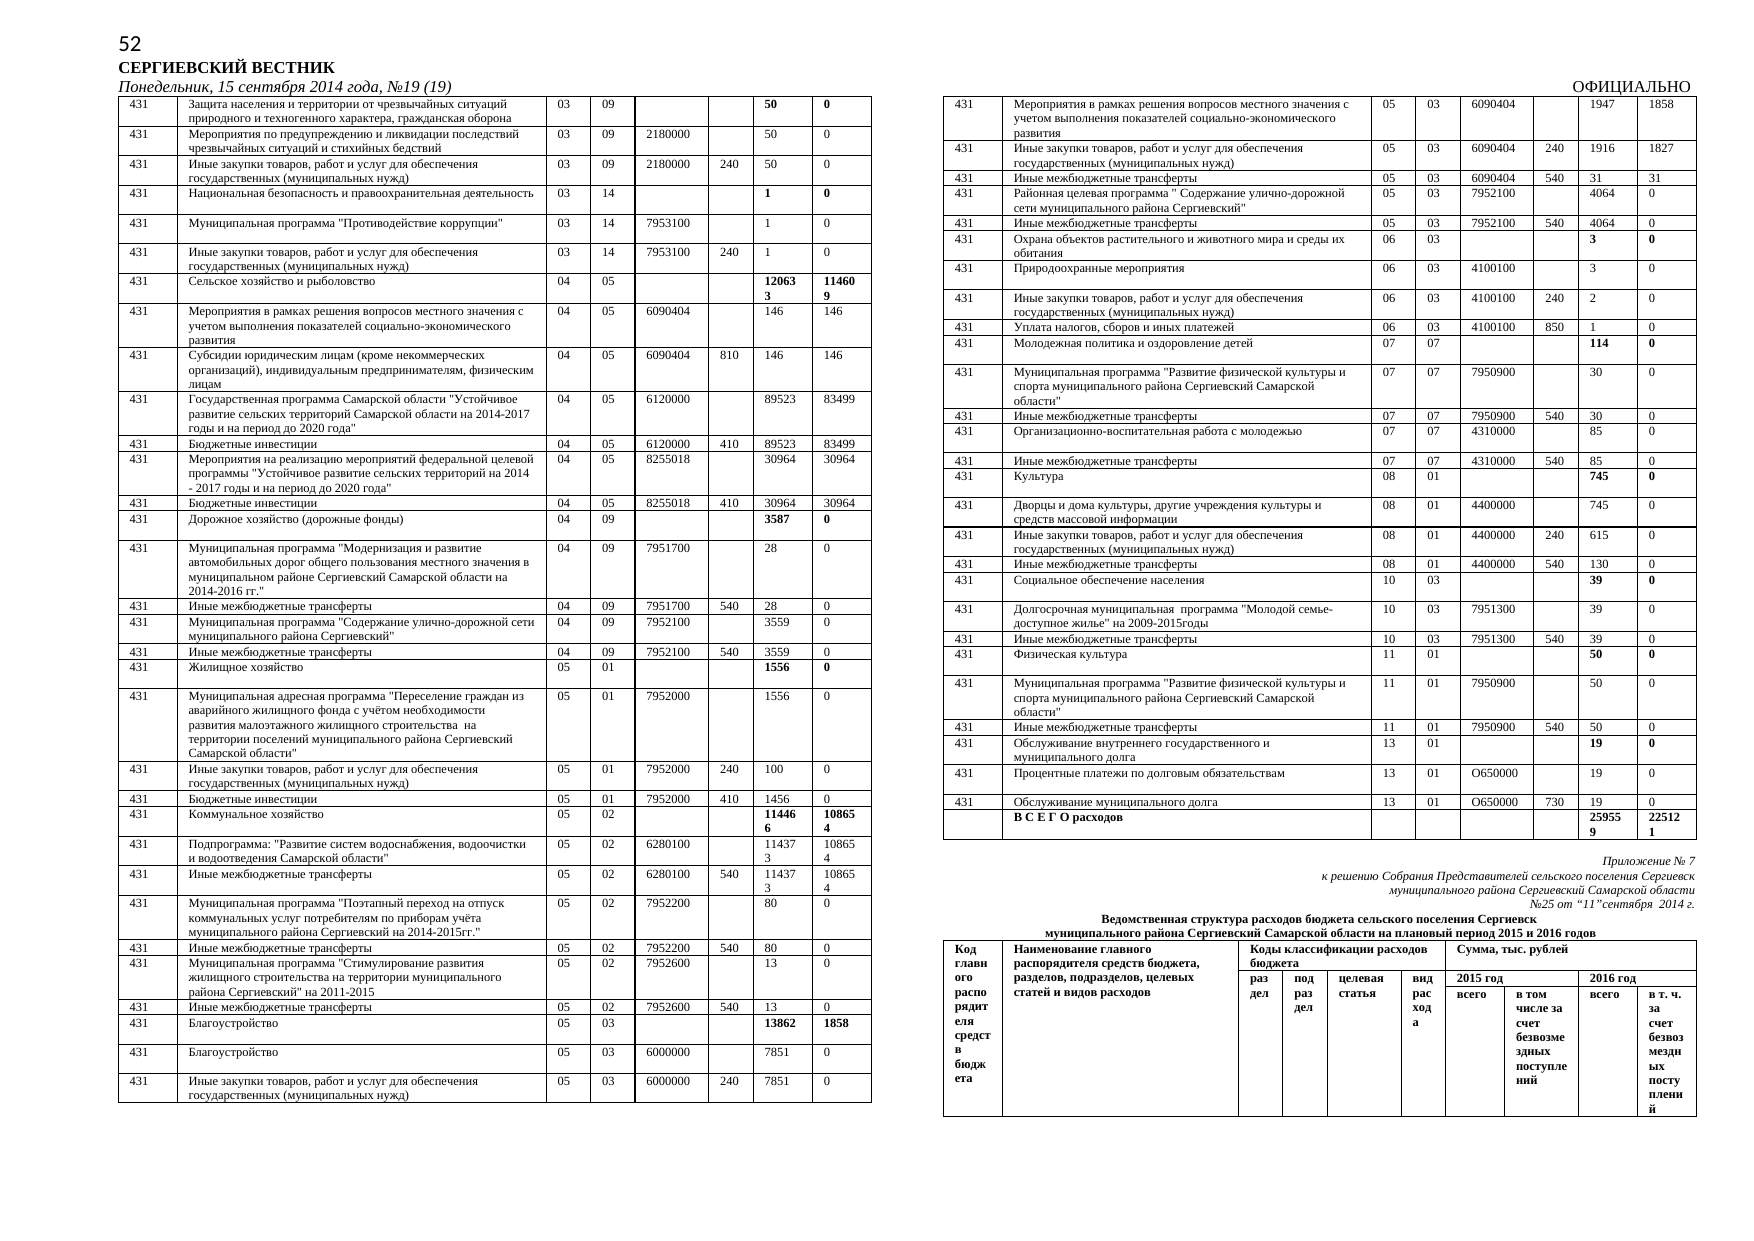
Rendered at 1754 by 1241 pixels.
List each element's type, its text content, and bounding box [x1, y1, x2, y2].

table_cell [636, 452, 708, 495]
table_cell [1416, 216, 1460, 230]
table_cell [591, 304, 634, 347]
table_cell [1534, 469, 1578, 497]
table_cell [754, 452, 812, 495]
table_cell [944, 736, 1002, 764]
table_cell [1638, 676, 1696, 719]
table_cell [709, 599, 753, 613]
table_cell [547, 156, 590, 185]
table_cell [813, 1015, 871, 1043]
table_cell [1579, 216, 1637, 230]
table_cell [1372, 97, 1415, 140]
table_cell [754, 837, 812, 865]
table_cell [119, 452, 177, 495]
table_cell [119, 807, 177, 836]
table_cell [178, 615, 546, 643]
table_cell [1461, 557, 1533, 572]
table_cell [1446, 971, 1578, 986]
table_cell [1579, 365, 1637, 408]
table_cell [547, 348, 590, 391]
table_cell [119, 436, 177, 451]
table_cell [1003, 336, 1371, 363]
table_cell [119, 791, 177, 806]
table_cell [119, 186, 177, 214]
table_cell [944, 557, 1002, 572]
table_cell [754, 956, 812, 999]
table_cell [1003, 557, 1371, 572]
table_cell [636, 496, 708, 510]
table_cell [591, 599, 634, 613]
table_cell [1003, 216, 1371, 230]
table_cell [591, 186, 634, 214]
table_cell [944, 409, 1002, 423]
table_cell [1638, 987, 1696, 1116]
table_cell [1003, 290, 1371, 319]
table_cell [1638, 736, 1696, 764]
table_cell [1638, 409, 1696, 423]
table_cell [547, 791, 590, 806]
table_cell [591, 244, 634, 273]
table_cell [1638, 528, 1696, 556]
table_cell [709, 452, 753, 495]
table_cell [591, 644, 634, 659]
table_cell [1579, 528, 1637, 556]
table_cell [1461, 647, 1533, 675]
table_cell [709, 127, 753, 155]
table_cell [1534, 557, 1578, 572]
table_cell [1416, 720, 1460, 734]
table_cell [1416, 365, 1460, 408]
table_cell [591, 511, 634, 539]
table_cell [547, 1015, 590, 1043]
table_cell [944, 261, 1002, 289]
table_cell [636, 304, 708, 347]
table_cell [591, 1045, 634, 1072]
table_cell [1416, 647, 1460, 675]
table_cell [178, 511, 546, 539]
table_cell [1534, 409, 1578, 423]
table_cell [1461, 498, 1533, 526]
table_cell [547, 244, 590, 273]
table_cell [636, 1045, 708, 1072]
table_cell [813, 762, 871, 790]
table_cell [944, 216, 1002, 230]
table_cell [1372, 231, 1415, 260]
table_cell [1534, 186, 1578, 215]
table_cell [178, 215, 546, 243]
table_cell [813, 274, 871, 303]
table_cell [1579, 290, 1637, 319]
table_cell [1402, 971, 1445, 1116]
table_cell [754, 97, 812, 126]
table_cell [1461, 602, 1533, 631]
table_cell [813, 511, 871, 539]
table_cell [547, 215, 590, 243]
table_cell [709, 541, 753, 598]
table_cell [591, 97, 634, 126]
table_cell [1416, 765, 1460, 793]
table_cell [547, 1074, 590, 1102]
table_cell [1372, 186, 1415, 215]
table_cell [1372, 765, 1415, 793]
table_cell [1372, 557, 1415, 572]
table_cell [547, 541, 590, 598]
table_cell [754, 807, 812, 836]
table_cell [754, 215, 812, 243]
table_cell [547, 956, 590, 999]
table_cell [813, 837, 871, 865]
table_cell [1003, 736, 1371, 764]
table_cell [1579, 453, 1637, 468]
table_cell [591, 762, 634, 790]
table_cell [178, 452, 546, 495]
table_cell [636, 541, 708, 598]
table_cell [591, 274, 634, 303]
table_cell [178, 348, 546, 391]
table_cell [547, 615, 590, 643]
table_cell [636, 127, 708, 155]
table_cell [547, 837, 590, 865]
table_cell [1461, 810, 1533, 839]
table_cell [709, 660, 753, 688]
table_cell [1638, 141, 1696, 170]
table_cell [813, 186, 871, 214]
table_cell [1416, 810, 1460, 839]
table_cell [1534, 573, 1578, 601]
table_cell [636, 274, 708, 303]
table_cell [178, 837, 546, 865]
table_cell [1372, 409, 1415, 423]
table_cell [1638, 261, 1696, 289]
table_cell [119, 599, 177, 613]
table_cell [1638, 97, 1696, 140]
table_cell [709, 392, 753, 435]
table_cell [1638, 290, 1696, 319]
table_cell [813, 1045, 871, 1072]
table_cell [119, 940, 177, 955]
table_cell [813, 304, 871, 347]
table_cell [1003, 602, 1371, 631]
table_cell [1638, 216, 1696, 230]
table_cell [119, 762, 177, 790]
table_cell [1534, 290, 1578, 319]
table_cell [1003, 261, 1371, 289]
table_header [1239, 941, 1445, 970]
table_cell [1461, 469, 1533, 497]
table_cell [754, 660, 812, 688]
text Приложение № 7 [943, 854, 1695, 868]
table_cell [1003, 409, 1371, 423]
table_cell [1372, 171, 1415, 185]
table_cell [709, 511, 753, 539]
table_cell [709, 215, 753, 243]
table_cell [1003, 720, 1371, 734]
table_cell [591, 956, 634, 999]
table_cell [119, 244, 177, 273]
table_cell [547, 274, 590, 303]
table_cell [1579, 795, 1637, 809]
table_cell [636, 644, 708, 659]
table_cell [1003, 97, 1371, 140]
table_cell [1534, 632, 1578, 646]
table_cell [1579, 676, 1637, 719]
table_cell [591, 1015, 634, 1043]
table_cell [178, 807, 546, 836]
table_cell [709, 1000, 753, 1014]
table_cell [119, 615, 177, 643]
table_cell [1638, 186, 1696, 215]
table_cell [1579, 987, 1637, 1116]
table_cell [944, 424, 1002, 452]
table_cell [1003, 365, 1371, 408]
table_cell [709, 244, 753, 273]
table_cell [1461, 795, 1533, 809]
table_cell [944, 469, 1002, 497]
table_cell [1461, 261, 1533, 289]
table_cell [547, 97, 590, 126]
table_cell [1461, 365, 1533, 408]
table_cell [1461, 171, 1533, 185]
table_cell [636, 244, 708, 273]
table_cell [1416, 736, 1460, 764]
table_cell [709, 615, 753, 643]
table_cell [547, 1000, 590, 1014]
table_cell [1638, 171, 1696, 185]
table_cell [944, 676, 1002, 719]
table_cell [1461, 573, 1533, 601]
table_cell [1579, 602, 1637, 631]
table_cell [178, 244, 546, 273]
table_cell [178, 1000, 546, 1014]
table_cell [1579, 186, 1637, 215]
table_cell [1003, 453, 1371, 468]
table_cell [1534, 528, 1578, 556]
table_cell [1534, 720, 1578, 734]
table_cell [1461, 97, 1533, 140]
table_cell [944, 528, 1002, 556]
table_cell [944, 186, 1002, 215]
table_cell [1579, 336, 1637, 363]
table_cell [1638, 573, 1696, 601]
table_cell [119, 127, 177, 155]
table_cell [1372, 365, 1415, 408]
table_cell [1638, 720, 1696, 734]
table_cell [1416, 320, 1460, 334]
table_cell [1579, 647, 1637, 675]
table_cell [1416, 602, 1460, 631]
text Ведомственная структура расходов бюджета сельского поселения Сергиевск [943, 912, 1695, 926]
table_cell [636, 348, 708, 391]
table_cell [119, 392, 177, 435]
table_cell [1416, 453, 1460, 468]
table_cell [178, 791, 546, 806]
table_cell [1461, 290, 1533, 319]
text №25 от “11”сентября 2014 г. [943, 897, 1695, 912]
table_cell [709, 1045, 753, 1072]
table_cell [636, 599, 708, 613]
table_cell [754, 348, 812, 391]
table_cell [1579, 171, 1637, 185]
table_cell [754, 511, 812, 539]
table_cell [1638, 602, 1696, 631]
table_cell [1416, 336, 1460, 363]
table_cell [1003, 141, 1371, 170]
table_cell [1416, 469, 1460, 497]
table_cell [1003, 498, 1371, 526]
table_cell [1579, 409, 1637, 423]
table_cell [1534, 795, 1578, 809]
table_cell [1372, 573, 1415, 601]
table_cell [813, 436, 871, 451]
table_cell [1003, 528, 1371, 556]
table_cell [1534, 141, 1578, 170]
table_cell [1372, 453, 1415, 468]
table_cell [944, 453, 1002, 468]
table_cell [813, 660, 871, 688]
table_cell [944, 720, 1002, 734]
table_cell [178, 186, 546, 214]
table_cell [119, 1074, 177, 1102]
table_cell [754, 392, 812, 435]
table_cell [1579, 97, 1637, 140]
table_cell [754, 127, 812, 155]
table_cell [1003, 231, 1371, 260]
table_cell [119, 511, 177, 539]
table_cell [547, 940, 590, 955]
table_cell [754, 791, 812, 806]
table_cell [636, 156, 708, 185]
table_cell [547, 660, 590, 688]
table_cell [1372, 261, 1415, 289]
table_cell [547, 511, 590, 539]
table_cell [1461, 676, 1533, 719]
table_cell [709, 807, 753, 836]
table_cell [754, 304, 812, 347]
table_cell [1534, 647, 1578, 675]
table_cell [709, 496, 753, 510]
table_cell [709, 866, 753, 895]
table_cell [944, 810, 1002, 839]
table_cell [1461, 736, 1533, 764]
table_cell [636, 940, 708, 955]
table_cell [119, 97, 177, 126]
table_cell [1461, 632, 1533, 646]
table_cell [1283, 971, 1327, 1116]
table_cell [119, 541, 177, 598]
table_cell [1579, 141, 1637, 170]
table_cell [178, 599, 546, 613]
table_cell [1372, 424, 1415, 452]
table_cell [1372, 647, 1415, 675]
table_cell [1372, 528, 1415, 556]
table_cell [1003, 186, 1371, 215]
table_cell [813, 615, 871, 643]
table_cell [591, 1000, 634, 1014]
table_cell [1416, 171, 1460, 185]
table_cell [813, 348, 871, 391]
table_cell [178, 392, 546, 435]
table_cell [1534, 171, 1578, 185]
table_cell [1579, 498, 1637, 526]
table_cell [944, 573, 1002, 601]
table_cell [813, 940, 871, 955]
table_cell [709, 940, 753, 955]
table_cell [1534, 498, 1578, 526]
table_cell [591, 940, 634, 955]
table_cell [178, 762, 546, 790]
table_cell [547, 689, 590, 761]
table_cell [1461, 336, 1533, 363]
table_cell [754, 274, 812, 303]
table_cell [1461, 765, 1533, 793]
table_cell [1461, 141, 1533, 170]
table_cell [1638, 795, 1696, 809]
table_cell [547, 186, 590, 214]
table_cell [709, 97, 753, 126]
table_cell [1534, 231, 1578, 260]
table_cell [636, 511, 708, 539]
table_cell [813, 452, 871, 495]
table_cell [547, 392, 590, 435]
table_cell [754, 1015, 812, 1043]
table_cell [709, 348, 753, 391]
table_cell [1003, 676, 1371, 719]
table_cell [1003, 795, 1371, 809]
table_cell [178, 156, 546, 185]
text к решению Собрания Представителей сельского поселения Сергиевск [943, 868, 1695, 883]
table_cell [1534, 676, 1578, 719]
text муниципального района Сергиевский Самарской области на плановый период 2015 и 2016 годов [943, 926, 1695, 940]
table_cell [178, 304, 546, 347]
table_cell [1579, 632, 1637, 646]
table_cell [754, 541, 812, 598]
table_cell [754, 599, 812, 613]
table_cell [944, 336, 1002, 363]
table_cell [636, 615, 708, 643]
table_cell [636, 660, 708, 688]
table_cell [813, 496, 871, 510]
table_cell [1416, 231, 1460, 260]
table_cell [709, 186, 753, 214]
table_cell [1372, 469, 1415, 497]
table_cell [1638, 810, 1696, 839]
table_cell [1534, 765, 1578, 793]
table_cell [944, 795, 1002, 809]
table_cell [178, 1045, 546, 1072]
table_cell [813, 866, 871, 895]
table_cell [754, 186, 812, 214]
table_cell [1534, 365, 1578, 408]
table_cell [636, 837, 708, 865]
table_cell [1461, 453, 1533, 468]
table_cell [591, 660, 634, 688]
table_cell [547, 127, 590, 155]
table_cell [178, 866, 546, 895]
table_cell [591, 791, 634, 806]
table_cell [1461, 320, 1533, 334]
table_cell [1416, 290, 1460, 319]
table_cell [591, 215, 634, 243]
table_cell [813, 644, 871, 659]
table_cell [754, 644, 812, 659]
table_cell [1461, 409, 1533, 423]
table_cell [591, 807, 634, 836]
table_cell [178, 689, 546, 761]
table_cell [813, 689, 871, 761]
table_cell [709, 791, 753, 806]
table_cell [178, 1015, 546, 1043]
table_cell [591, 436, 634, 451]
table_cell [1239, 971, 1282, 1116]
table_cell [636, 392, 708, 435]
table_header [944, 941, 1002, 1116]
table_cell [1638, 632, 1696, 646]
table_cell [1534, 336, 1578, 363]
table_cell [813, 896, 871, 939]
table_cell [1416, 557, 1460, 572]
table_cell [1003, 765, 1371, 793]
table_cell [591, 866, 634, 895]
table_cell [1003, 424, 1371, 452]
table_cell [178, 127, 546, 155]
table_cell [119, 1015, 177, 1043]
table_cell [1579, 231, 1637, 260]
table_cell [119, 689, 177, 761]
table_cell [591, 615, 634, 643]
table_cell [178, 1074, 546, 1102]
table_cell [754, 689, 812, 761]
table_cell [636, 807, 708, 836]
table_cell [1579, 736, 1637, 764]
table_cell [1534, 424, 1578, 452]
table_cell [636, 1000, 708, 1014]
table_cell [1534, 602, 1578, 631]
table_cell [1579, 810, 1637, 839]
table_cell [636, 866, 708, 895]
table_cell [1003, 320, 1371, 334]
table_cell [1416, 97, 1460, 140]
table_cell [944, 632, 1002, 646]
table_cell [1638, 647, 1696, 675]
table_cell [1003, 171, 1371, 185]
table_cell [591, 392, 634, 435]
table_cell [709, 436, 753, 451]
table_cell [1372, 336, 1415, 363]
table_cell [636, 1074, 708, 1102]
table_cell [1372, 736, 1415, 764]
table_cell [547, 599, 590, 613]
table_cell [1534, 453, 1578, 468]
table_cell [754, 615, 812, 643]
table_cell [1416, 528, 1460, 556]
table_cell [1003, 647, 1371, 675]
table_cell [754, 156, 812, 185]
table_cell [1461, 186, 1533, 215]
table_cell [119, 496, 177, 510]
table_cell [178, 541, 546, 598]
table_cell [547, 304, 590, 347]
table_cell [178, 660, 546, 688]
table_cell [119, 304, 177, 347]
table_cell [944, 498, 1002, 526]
text муниципального района Сергиевский Самарской области [943, 883, 1695, 897]
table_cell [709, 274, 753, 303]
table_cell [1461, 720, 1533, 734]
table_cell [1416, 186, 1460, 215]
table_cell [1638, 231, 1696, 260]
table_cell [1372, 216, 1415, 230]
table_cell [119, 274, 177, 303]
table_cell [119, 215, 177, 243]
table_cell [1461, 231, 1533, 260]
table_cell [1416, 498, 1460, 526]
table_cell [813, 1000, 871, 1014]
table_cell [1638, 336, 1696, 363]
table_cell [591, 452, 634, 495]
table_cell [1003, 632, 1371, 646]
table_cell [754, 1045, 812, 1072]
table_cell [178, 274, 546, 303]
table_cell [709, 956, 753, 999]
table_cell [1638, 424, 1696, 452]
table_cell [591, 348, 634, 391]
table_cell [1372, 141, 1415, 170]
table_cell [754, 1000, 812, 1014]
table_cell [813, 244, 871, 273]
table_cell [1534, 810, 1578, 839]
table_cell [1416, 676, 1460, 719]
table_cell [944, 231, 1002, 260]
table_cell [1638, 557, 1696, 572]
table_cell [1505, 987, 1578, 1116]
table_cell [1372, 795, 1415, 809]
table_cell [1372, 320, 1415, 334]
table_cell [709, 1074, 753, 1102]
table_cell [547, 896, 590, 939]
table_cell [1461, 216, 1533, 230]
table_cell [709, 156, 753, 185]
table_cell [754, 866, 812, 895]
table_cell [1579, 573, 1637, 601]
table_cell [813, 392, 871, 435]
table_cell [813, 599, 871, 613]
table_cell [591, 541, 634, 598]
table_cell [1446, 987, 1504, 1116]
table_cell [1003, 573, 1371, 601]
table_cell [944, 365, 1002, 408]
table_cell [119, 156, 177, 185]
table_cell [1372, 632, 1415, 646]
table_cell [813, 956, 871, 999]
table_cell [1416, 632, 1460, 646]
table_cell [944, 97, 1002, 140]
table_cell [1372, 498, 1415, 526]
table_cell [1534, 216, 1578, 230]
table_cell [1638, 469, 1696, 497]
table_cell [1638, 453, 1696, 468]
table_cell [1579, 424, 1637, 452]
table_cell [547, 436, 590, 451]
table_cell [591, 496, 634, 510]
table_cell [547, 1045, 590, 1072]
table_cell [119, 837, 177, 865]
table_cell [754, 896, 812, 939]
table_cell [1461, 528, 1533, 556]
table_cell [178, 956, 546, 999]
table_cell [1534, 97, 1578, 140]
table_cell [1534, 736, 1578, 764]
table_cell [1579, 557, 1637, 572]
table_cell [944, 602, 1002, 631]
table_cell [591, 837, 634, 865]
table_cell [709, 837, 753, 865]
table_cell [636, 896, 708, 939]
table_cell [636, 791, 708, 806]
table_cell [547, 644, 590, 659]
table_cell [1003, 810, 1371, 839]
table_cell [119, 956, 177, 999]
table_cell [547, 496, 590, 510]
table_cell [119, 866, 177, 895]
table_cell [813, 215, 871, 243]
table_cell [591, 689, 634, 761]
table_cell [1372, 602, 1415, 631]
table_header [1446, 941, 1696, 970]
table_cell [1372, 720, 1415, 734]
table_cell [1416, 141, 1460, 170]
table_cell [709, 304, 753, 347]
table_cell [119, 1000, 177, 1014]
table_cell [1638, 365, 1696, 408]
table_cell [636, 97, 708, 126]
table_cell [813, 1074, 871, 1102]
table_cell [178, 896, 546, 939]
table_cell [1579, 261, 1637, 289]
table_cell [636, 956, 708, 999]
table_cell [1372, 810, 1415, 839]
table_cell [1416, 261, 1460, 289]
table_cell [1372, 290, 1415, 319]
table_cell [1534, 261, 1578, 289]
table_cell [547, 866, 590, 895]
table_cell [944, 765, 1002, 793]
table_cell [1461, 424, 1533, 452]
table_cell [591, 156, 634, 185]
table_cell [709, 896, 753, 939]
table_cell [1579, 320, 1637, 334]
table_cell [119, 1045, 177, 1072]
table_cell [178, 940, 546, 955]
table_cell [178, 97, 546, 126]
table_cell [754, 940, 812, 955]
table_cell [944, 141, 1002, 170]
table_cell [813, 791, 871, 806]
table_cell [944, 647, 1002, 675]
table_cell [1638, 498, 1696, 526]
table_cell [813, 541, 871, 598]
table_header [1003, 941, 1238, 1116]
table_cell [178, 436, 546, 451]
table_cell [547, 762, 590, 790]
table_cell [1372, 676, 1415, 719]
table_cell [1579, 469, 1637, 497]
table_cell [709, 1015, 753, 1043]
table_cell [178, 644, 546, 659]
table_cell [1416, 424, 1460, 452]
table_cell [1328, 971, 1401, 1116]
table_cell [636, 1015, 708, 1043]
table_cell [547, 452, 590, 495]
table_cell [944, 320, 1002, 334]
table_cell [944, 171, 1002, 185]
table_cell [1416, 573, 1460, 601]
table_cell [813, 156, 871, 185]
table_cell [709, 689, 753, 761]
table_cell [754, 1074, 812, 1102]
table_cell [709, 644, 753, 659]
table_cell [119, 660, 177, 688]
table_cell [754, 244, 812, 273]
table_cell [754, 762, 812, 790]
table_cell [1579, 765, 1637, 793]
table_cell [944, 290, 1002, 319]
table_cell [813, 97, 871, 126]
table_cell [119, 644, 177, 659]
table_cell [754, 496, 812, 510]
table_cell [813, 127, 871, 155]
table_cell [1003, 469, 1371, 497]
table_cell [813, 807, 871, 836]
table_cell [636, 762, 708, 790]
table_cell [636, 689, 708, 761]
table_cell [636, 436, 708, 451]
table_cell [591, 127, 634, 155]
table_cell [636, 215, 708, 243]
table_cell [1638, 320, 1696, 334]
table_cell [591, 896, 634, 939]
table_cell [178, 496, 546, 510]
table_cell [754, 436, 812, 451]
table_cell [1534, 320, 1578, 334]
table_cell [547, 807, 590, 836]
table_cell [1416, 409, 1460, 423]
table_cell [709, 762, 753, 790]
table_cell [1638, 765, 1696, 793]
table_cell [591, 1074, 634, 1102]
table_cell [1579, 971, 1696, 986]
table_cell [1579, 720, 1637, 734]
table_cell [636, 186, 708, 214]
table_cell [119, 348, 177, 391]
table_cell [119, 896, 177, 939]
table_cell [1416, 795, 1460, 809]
